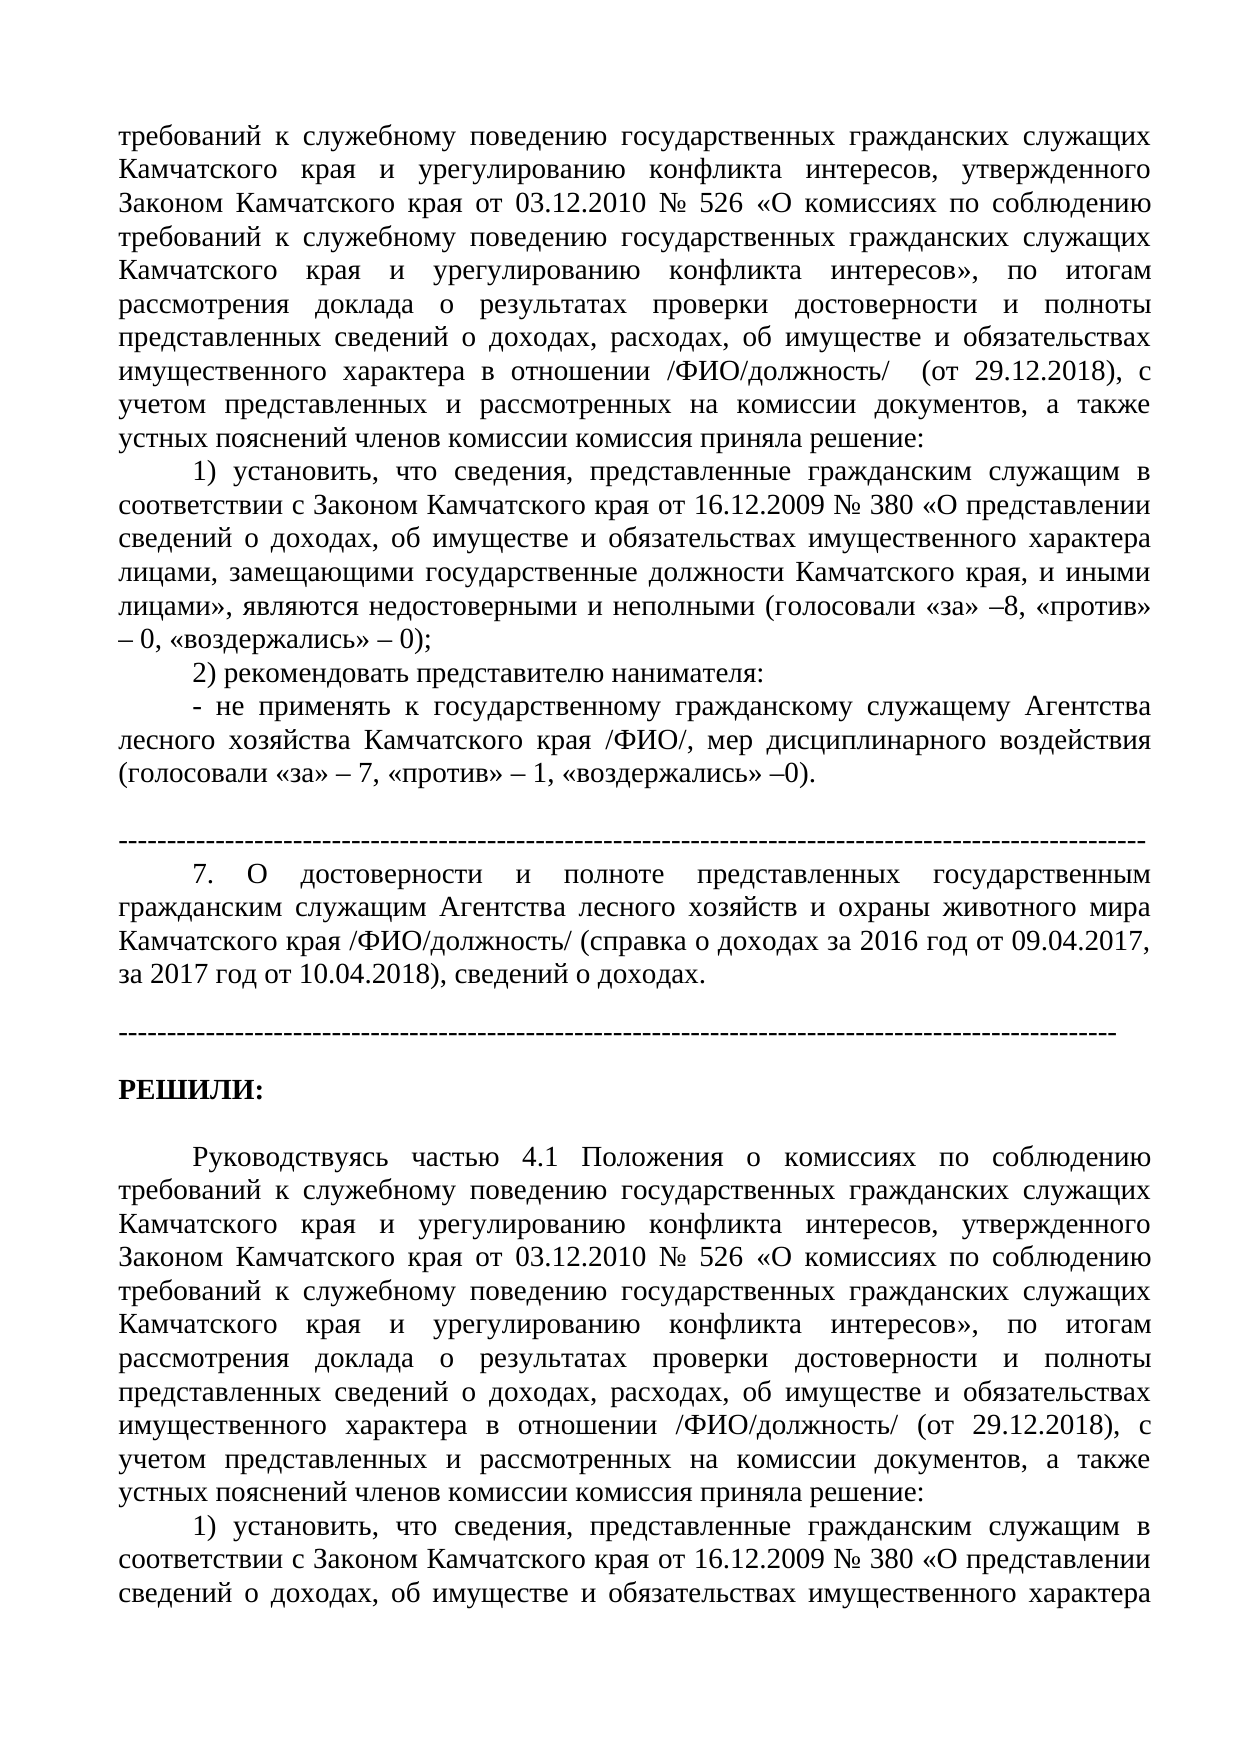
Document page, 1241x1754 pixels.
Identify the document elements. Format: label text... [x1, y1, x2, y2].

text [118, 1508, 1152, 1608]
text 2) рекомендовать представителю нанимателя: [118, 655, 1152, 688]
text ------------------------------------------------------------------------------------------------------- [118, 1014, 1152, 1048]
text ---------------------------------------------------------------------------------------------------------- [118, 822, 1152, 856]
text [118, 118, 1152, 453]
text 7. О достоверности и полноте представленных государственным гражданским служащим Агентства лесного хозяйств и охраны животного мира Камчатского края /ФИО/должность/ (справка о доходах за 2016 год от 09.04.2017, за 2017 год от 10.04.2018), сведений о доходах. [118, 856, 1152, 990]
text РЕШИЛИ: [118, 1072, 1152, 1105]
text - не применять к государственному гражданскому служащему Агентства лесного хозяйства Камчатского края /ФИО/, мер дисциплинарного воздействия (голосовали «за» – 7, «против» – 1, «воздержались» –0). [118, 688, 1152, 789]
text 1) установить, что сведения, представленные гражданским служащим в соответствии с Законом Камчатского края от 16.12.2009 № 380 «О представлении сведений о доходах, об имуществе и обязательствах имущественного характера лицами, замещающими государственные должности Камчатского края, и иными лицами», являются недостоверными и неполными (голосовали «за» –8, «против» – 0, «воздержались» – 0); [118, 453, 1152, 655]
